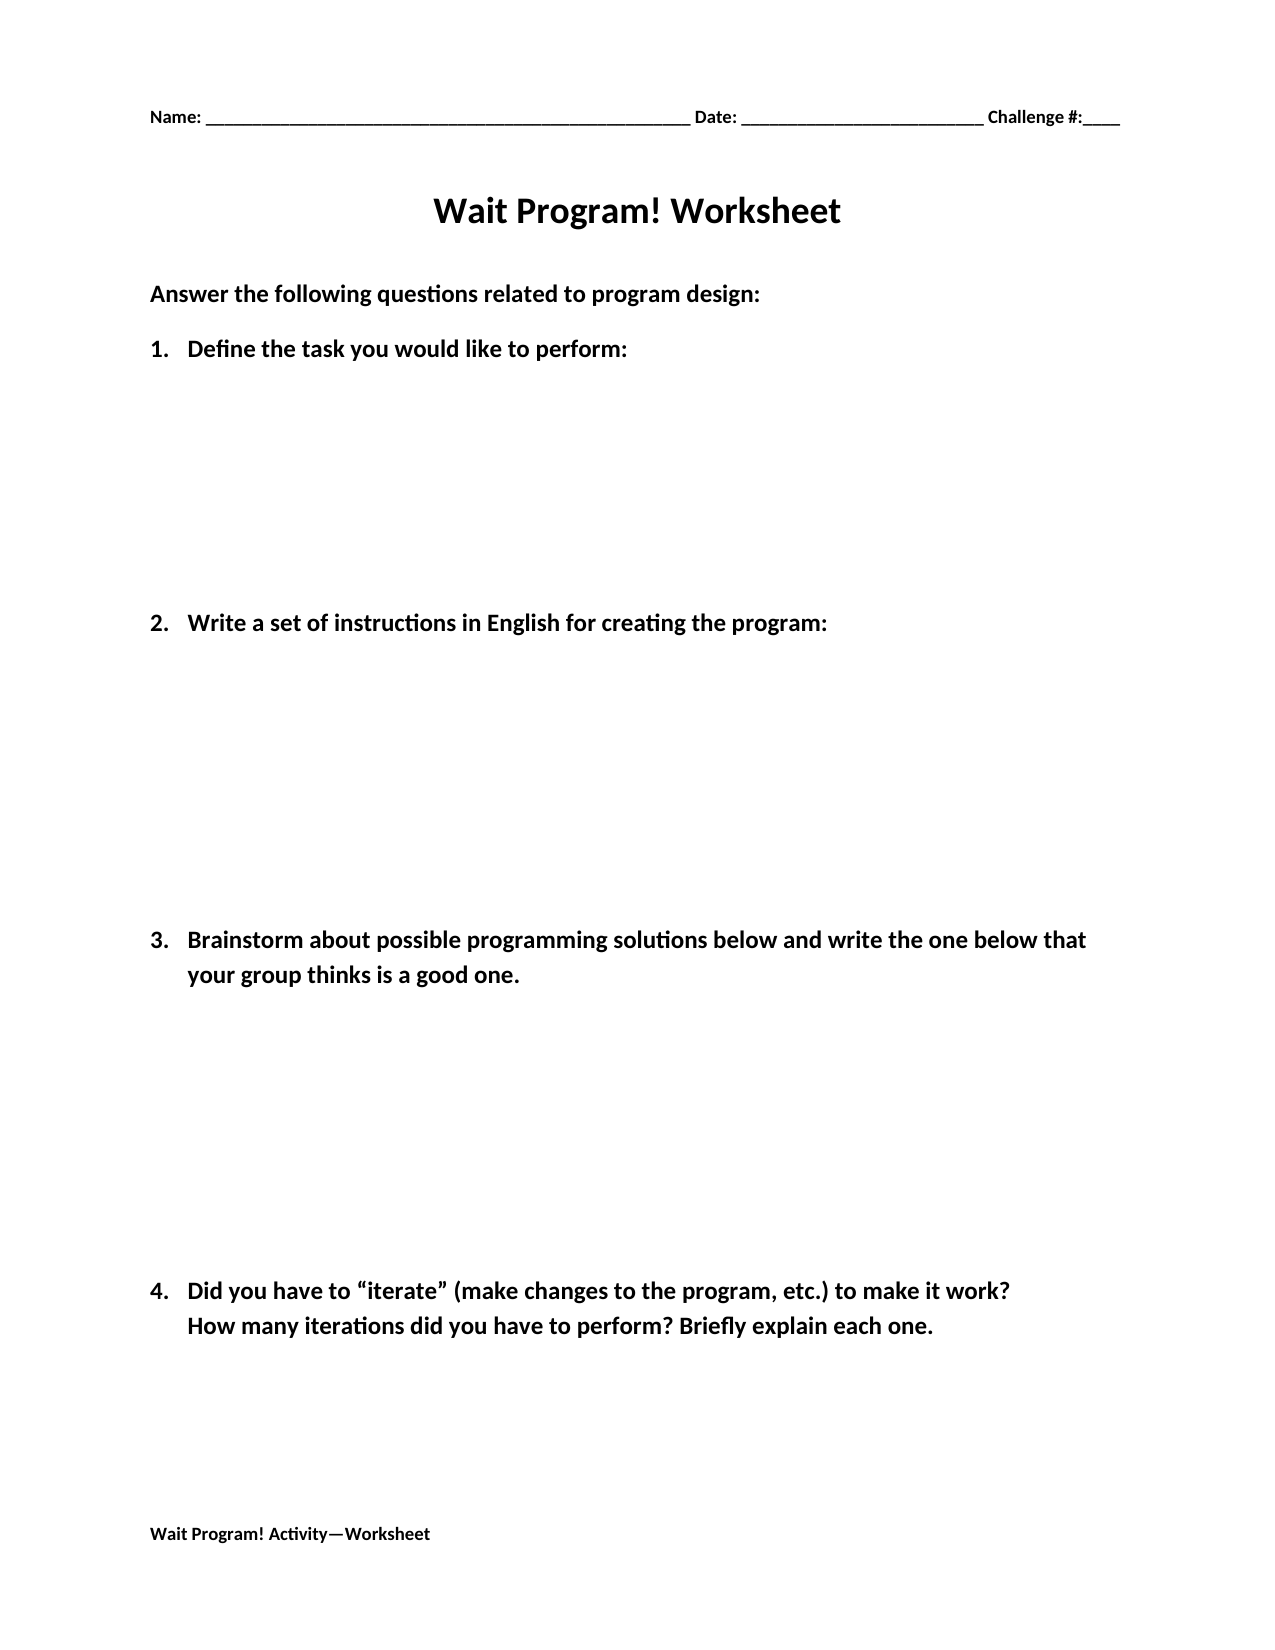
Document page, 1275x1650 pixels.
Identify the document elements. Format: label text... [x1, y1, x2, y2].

list Write a set of instructions in English for creating the program: [150, 607, 1125, 638]
list Define the task you would like to perform: [150, 333, 1125, 364]
text Wait Program! Worksheet [150, 187, 1125, 233]
list Brainstorm about possible programming solutions below and write the one below that your group thinks is a good one. [150, 924, 1125, 989]
text Answer the following questions related to program design: [150, 278, 1125, 308]
list Did you have to “iterate” (make changes to the program, etc.) to make it work? How many iterations did you have to perform? Briefly explain each one. [150, 1276, 1125, 1341]
